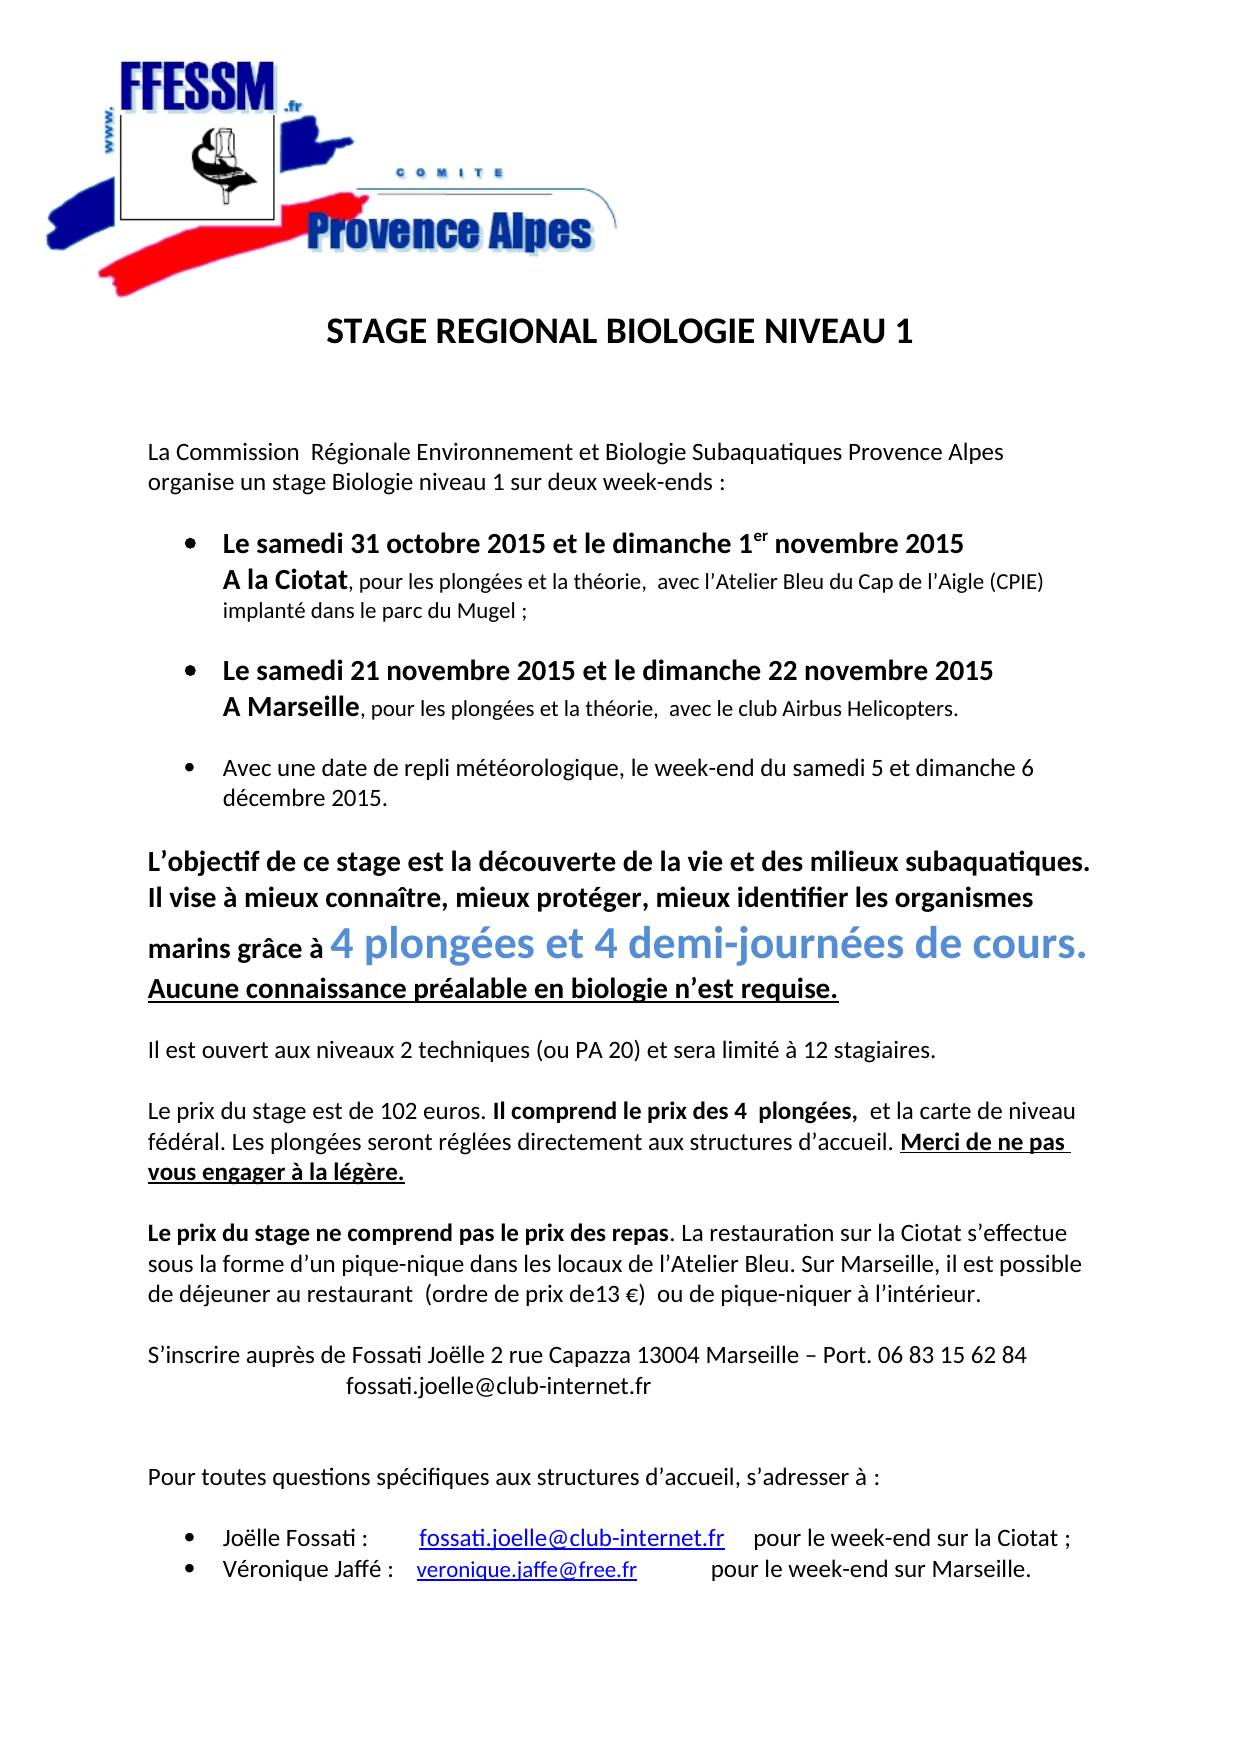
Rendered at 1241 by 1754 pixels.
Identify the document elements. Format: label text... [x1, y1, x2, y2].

text STAGE REGIONAL BIOLOGIE NIVEAU 1 [148, 307, 1093, 352]
text fossati.joelle@club-internet.fr [148, 1370, 1093, 1400]
list Joëlle Fossati : fossati.joelle@club-internet.fr pour le week-end sur la Ciotat ; [185, 1522, 1093, 1553]
text S’inscrire auprès de Fossati Joëlle 2 rue Capazza 13004 Marseille – Port. 06 83 15 62 84 [148, 1339, 1093, 1370]
text Aucune connaissance préalable en biologie n’est requise. [148, 970, 1093, 1006]
text L’objectif de ce stage est la découverte de la vie et des milieux subaquatiques. Il vise à mieux connaître, mieux protéger, mieux identifier les organismes marins grâce à 4 plongées et 4 demi-journées de cours. [148, 843, 1093, 970]
text Le prix du stage est de 102 euros. Il comprend le prix des 4 plongées, et la carte de niveau fédéral. Les plongées seront réglées directement aux structures d’accueil. Merci de ne pas vous engager à la légère. [148, 1095, 1093, 1187]
text Il est ouvert aux niveaux 2 techniques (ou PA 20) et sera limité à 12 stagiaires. [148, 1034, 1093, 1064]
text Le prix du stage ne comprend pas le prix des repas. La restauration sur la Ciotat s’effectue sous la forme d’un pique-nique dans les locaux de l’Atelier Bleu. Sur Marseille, il est possible de déjeuner au restaurant (ordre de prix de13 €) ou de pique-niquer à l’intérieur. [148, 1217, 1093, 1309]
list Le samedi 31 octobre 2015 et le dimanche 1er novembre 2015 [185, 525, 1093, 561]
picture [23, 34, 621, 307]
list Avec une date de repli météorologique, le week-end du samedi 5 et dimanche 6 décembre 2015. [185, 752, 1093, 813]
list Véronique Jaffé : veronique.jaffe@free.fr pour le week-end sur Marseille. [185, 1553, 1093, 1583]
text Pour toutes questions spécifiques aux structures d’accueil, s’adresser à : [148, 1461, 1093, 1492]
text A Marseille, pour les plongées et la théorie, avec le club Airbus Helicopters. [223, 688, 1093, 724]
list Le samedi 21 novembre 2015 et le dimanche 22 novembre 2015 [185, 652, 1093, 688]
text A la Ciotat, pour les plongées et la théorie, avec l’Atelier Bleu du Cap de l’Aigle (CPIE) implanté dans le parc du Mugel ; [223, 561, 1093, 624]
text La Commission Régionale Environnement et Biologie Subaquatiques Provence Alpes organise un stage Biologie niveau 1 sur deux week-ends : [148, 436, 1093, 497]
